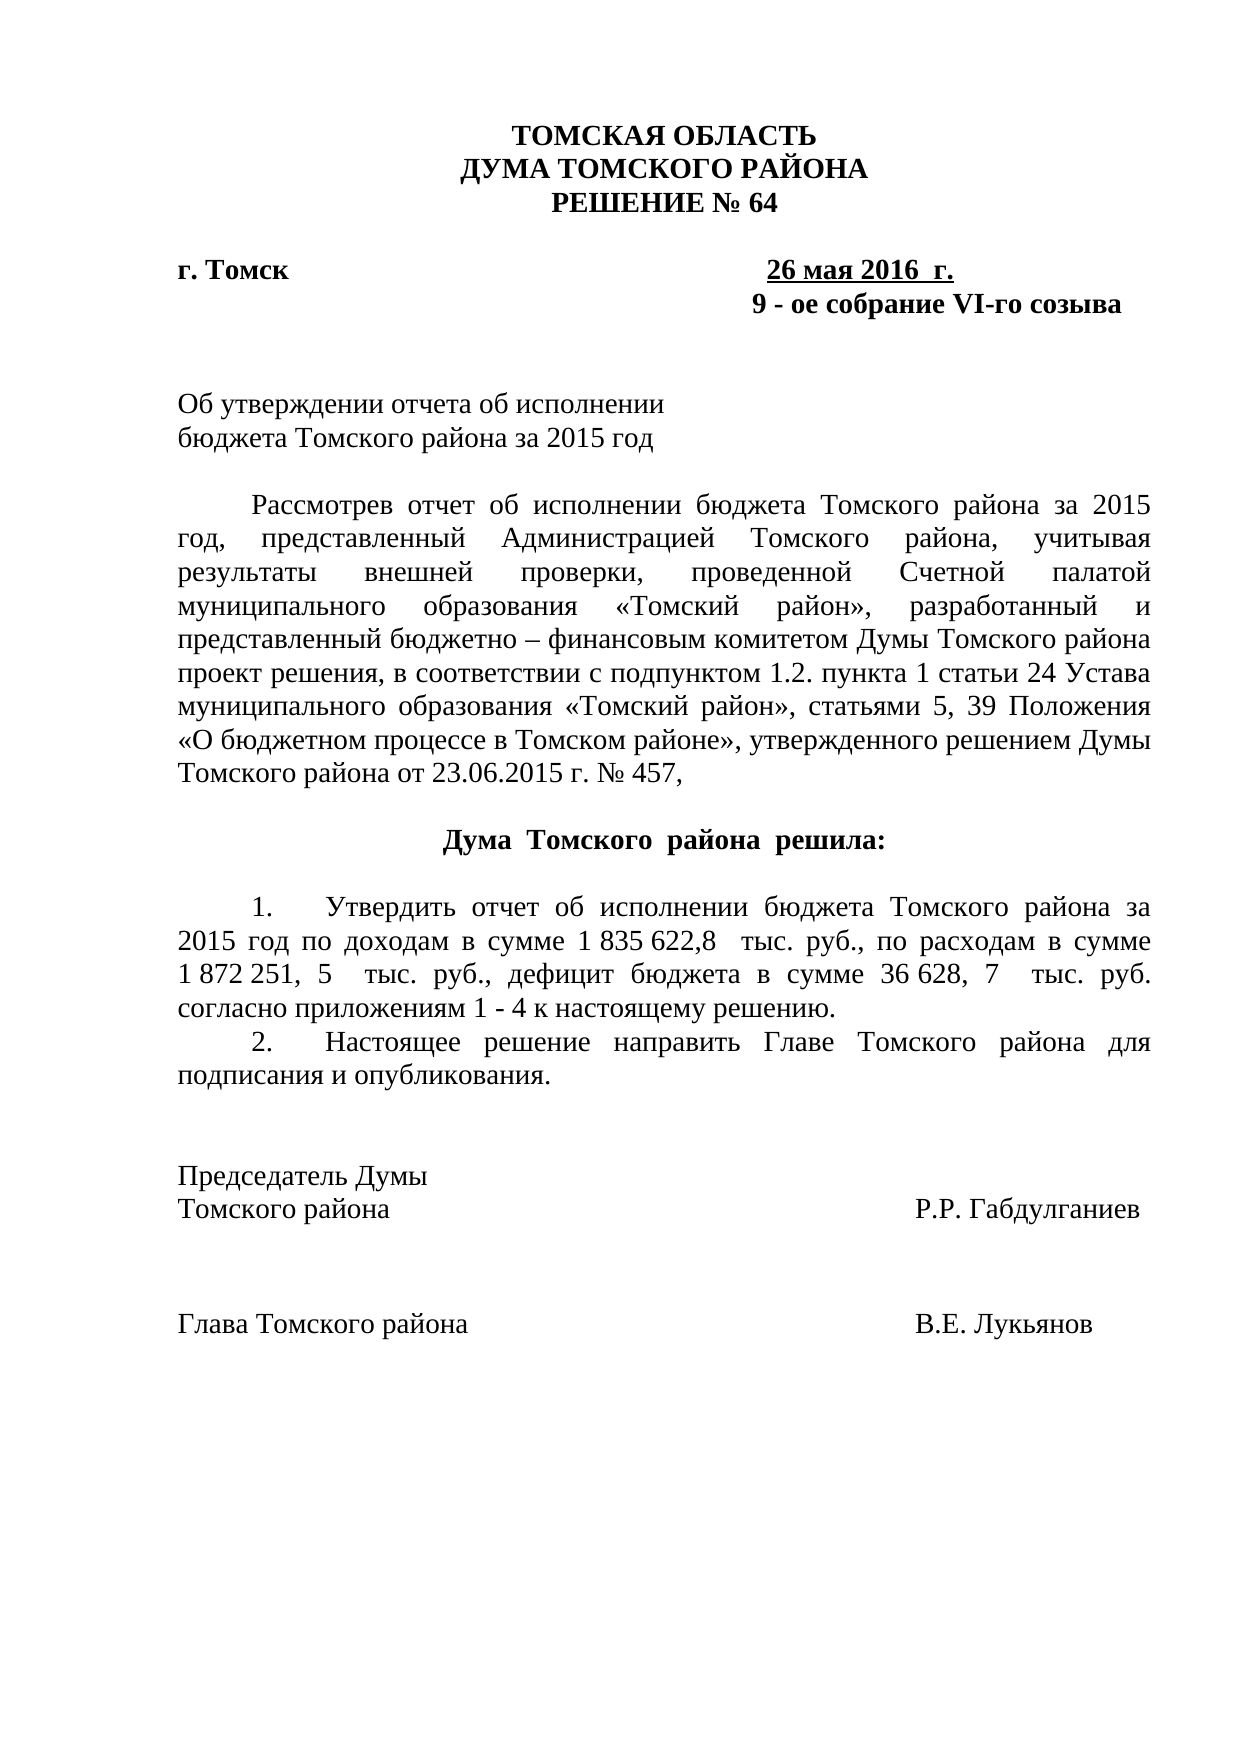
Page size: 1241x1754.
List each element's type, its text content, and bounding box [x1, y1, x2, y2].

text ДУМА ТОМСКОГО РАЙОНА [177, 152, 1152, 185]
text Председатель Думы [177, 1158, 1152, 1191]
text г. Томск 26 мая 2016 г. [177, 252, 1152, 286]
text Об утверждении отчета об исполнении [177, 386, 1152, 420]
list Настоящее решение направить Главе Томского района для подписания и опубликования. [177, 1024, 1152, 1091]
text РЕШЕНИЕ № 64 [177, 185, 1152, 219]
text Дума Томского района решила: [177, 822, 1152, 856]
text Рассмотрев отчет об исполнении бюджета Томского района за 2015 год, представленный Администрацией Томского района, учитывая результаты внешней проверки, проведенной Счетной палатой муниципального образования «Томский район», разработанный и представленный бюджетно – финансовым комитетом Думы Томского района проект решения, в соответствии с подпунктом 1.2. пункта 1 статьи 24 Устава муниципального образования «Томский район», статьями 5, 39 Положения «О бюджетном процессе в Томском районе», утвержденного решением Думы Томского района от 23.06.2015 г. № 457, [177, 487, 1152, 789]
text ТОМСКАЯ ОБЛАСТЬ [177, 118, 1152, 152]
text 9 - ое собрание VI-го созыва [177, 286, 1152, 319]
text бюджета Томского района за 2015 год [177, 420, 1152, 453]
list Утвердить отчет об исполнении бюджета Томского района за 2015 год по доходам в сумме 1 835 622,8 тыс. руб., по расходам в сумме 1 872 251, 5 тыс. руб., дефицит бюджета в сумме 36 628, 7 тыс. руб. согласно приложениям 1 - 4 к настоящему решению. [177, 889, 1152, 1024]
text Томского района Р.Р. Габдулганиев [177, 1191, 1152, 1225]
text Глава Томского района В.Е. Лукьянов [177, 1307, 1152, 1340]
